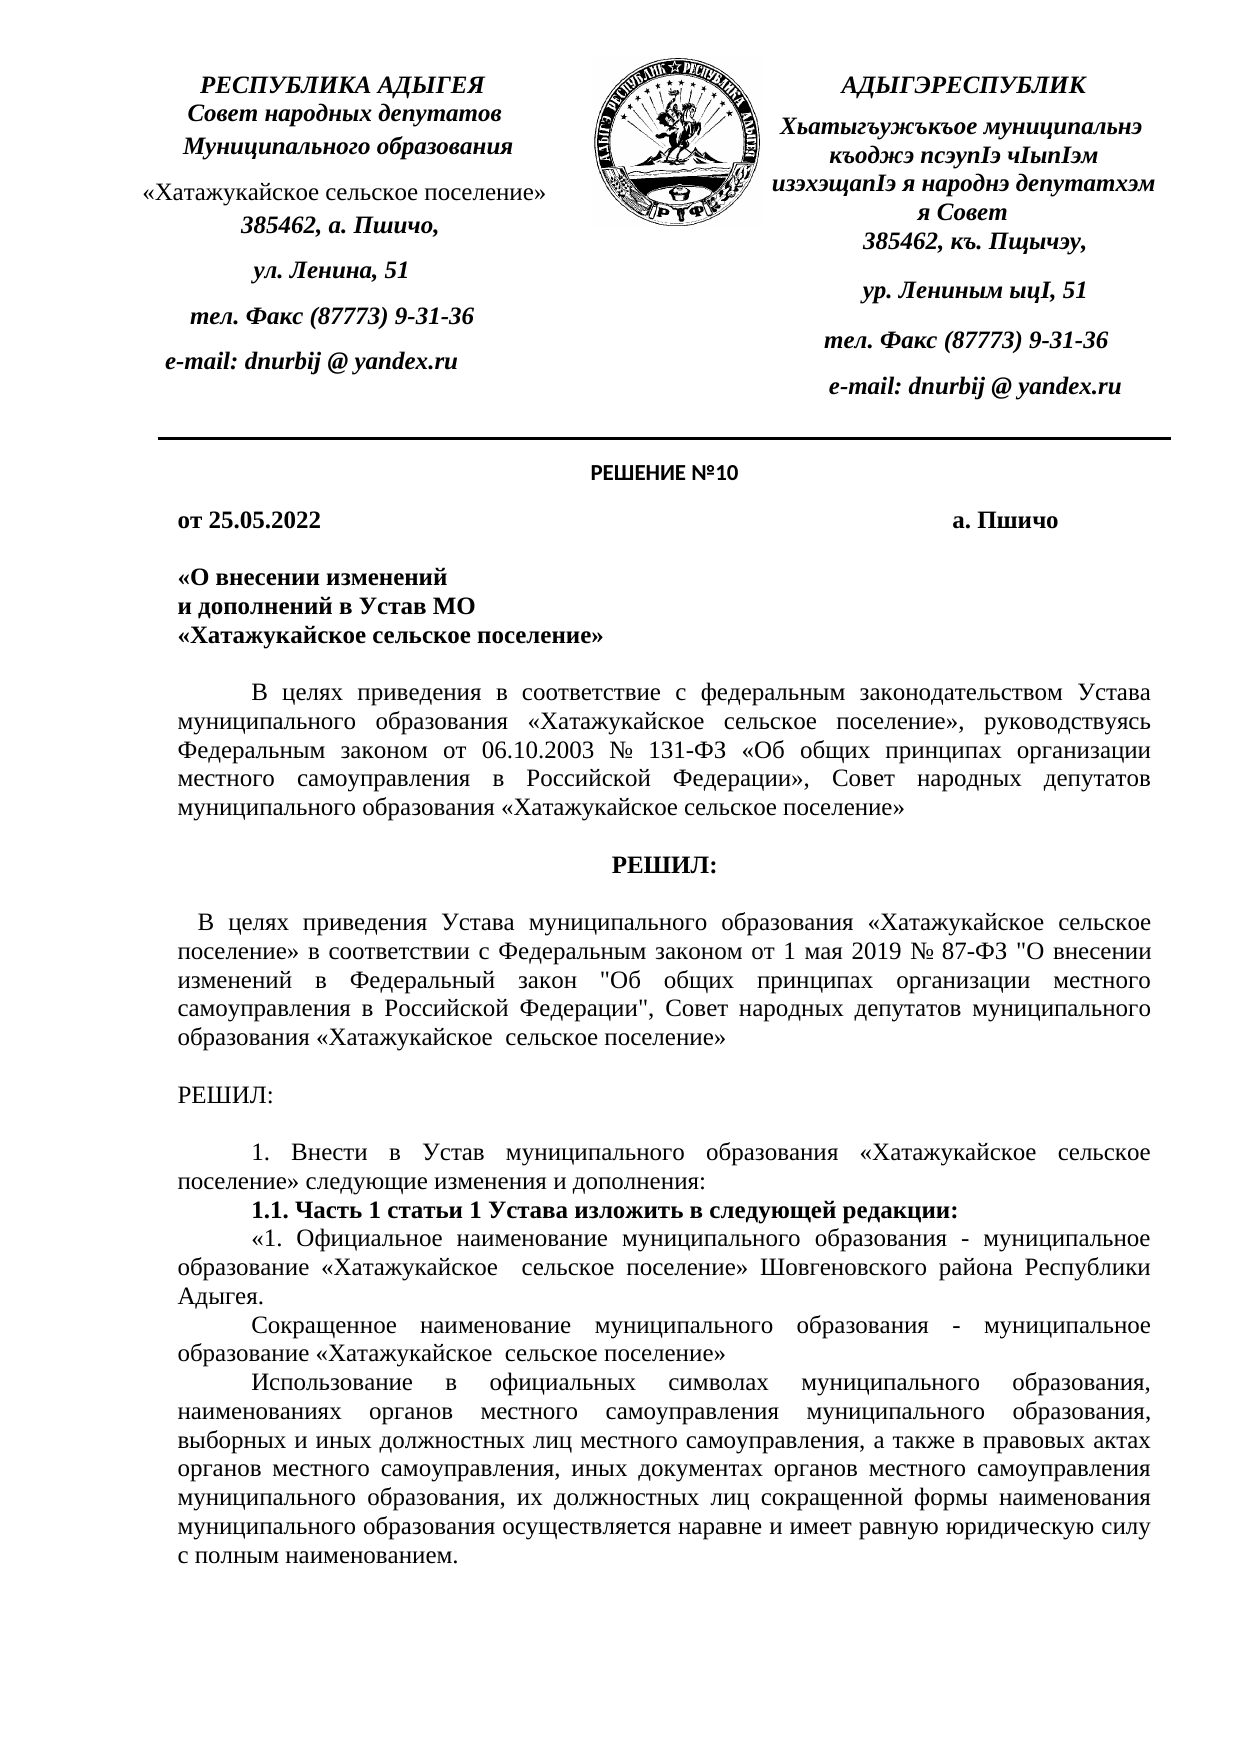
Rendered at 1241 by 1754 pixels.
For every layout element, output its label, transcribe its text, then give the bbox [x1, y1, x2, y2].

table_header [586, 57, 763, 437]
text В целях приведения в соответствие с федеральным законодательством Устава муниципального образования «Хатажукайское сельское поселение», руководствуясь Федеральным законом от 06.10.2003 № 131-ФЗ «Об общих принципах организации местного самоуправления в Российской Федерации», Совет народных депутатов муниципального образования «Хатажукайское сельское поселение» [177, 677, 1152, 821]
text «1. Официальное наименование муниципального образования - муниципальное образование «Хатажукайское сельское поселение» Шовгеновского района Республики Адыгея. [177, 1223, 1152, 1310]
text Сокращенное наименование муниципального образования - муниципальное образование «Хатажукайское сельское поселение» [177, 1310, 1152, 1367]
text Использование в официальных символах муниципального образования, наименованиях органов местного самоуправления муниципального образования, выборных и иных должностных лиц местного самоуправления, а также в правовых актах органов местного самоуправления, иных документах органов местного самоуправления муниципального образования, их должностных лиц сокращенной формы наименования муниципального образования осуществляется наравне и имеет равную юридическую силу с полным наименованием. [177, 1367, 1152, 1568]
text 1.1. Часть 1 статьи 1 Устава изложить в следующей редакции: [177, 1195, 1152, 1223]
table_header РЕСПУБЛИКА АДЫГЕЯ Совет народных депутатов Муниципального образования «Хатажукайское сельское поселение» 385462, а. Пшичо, ул. Ленина, 51 тел. Факс (87773) 9-31-36 e-mail: dnurbij @ yandex.ru [158, 57, 586, 437]
picture [593, 57, 762, 228]
text «Хатажукайское сельское поселение» [177, 620, 1152, 648]
text В целях приведения Устава муниципального образования «Хатажукайское сельское поселение» в соответствии с Федеральным законом от 1 мая 2019 № 87-ФЗ "О внесении изменений в Федеральный закон "Об общих принципах организации местного самоуправления в Российской Федерации", Совет народных депутатов муниципального образования «Хатажукайское сельское поселение» [177, 907, 1152, 1051]
text РЕШИЛ: [177, 850, 1152, 878]
text «О внесении изменений [177, 562, 1152, 591]
text и дополнений в Устав МО [177, 591, 1152, 620]
text РЕШЕНИЕ №10 [177, 440, 1152, 486]
text от 25.05.2022 а. Пшичо [177, 505, 1152, 533]
table_header АДЫГЭРЕСПУБЛИК Хьатыгъужъкъое муниципальнэ къоджэ псэупIэ чIыпIэм изэхэщапIэ я народнэ депутатхэм я Совет 385462, къ. Пщычэу, ур. Лениным ыцI, 51 тел. Факс (87773) 9-31-36 e-mail: dnurbij @ yandex.ru [763, 57, 1171, 437]
text РЕШИЛ: [177, 1080, 1152, 1108]
text 1. Внести в Устав муниципального образования «Хатажукайское сельское поселение» следующие изменения и дополнения: [177, 1137, 1152, 1195]
